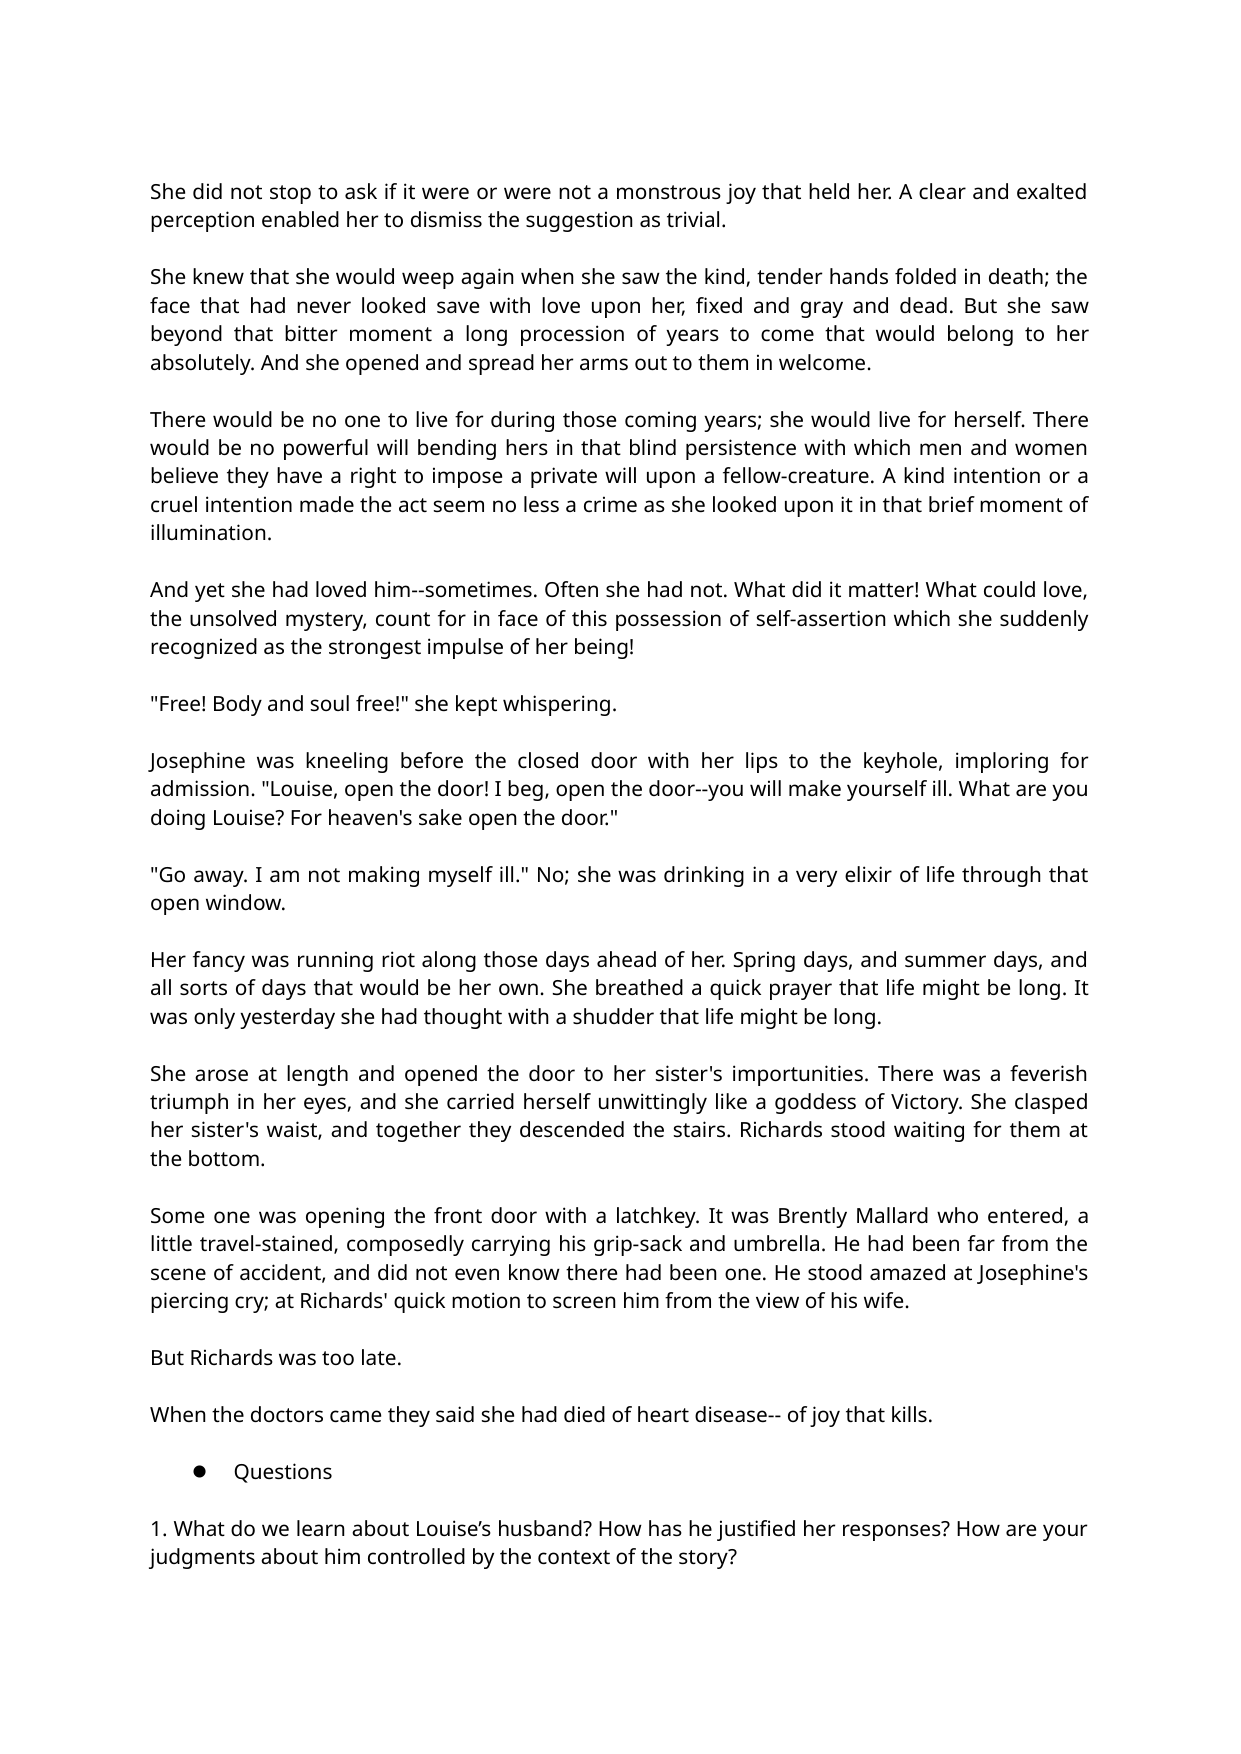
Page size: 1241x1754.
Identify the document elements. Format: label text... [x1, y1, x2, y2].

text She knew that she would weep again when she saw the kind, tender hands folded in death; the face that had never looked save with love upon her, fixed and gray and dead. But she saw beyond that bitter moment a long procession of years to come that would belong to her absolutely. And she opened and spread her arms out to them in welcome. [150, 262, 1090, 376]
text She arose at length and opened the door to her sister's importunities. There was a feverish triumph in her eyes, and she carried herself unwittingly like a goddess of Victory. She clasped her sister's waist, and together they descended the stairs. Richards stood waiting for them at the bottom. [150, 1059, 1090, 1172]
list Questions [192, 1457, 1090, 1485]
text And yet she had loved him--sometimes. Often she had not. What did it matter! What could love, the unsolved mystery, count for in face of this possession of self-assertion which she suddenly recognized as the strongest impulse of her being! [150, 575, 1090, 661]
text Some one was opening the front door with a latchkey. It was Brently Mallard who entered, a little travel-stained, composedly carrying his grip-sack and umbrella. He had been far from the scene of accident, and did not even know there had been one. He stood amazed at Josephine's piercing cry; at Richards' quick motion to screen him from the view of his wife. [150, 1201, 1090, 1315]
text She did not stop to ask if it were or were not a monstrous joy that held her. A clear and exalted perception enabled her to dismiss the suggestion as trivial. [150, 177, 1090, 234]
text But Richards was too late. [150, 1343, 1090, 1372]
text "Free! Body and soul free!" she kept whispering. [150, 689, 1090, 717]
text "Go away. I am not making myself ill." No; she was drinking in a very elixir of life through that open window. [150, 860, 1090, 917]
text Josephine was kneeling before the closed door with her lips to the keyhole, imploring for admission. "Louise, open the door! I beg, open the door--you will make yourself ill. What are you doing Louise? For heaven's sake open the door." [150, 746, 1090, 831]
text There would be no one to live for during those coming years; she would live for herself. There would be no powerful will bending hers in that blind persistence with which men and women believe they have a right to impose a private will upon a fellow-creature. A kind intention or a cruel intention made the act seem no less a crime as she looked upon it in that brief moment of illumination. [150, 405, 1090, 547]
text 1. What do we learn about Louise’s husband? How has he justified her responses? How are your judgments about him controlled by the context of the story? [150, 1514, 1090, 1571]
text When the doctors came they said she had died of heart disease-- of joy that kills. [150, 1400, 1090, 1428]
text Her fancy was running riot along those days ahead of her. Spring days, and summer days, and all sorts of days that would be her own. She breathed a quick prayer that life might be long. It was only yesterday she had thought with a shudder that life might be long. [150, 945, 1090, 1030]
